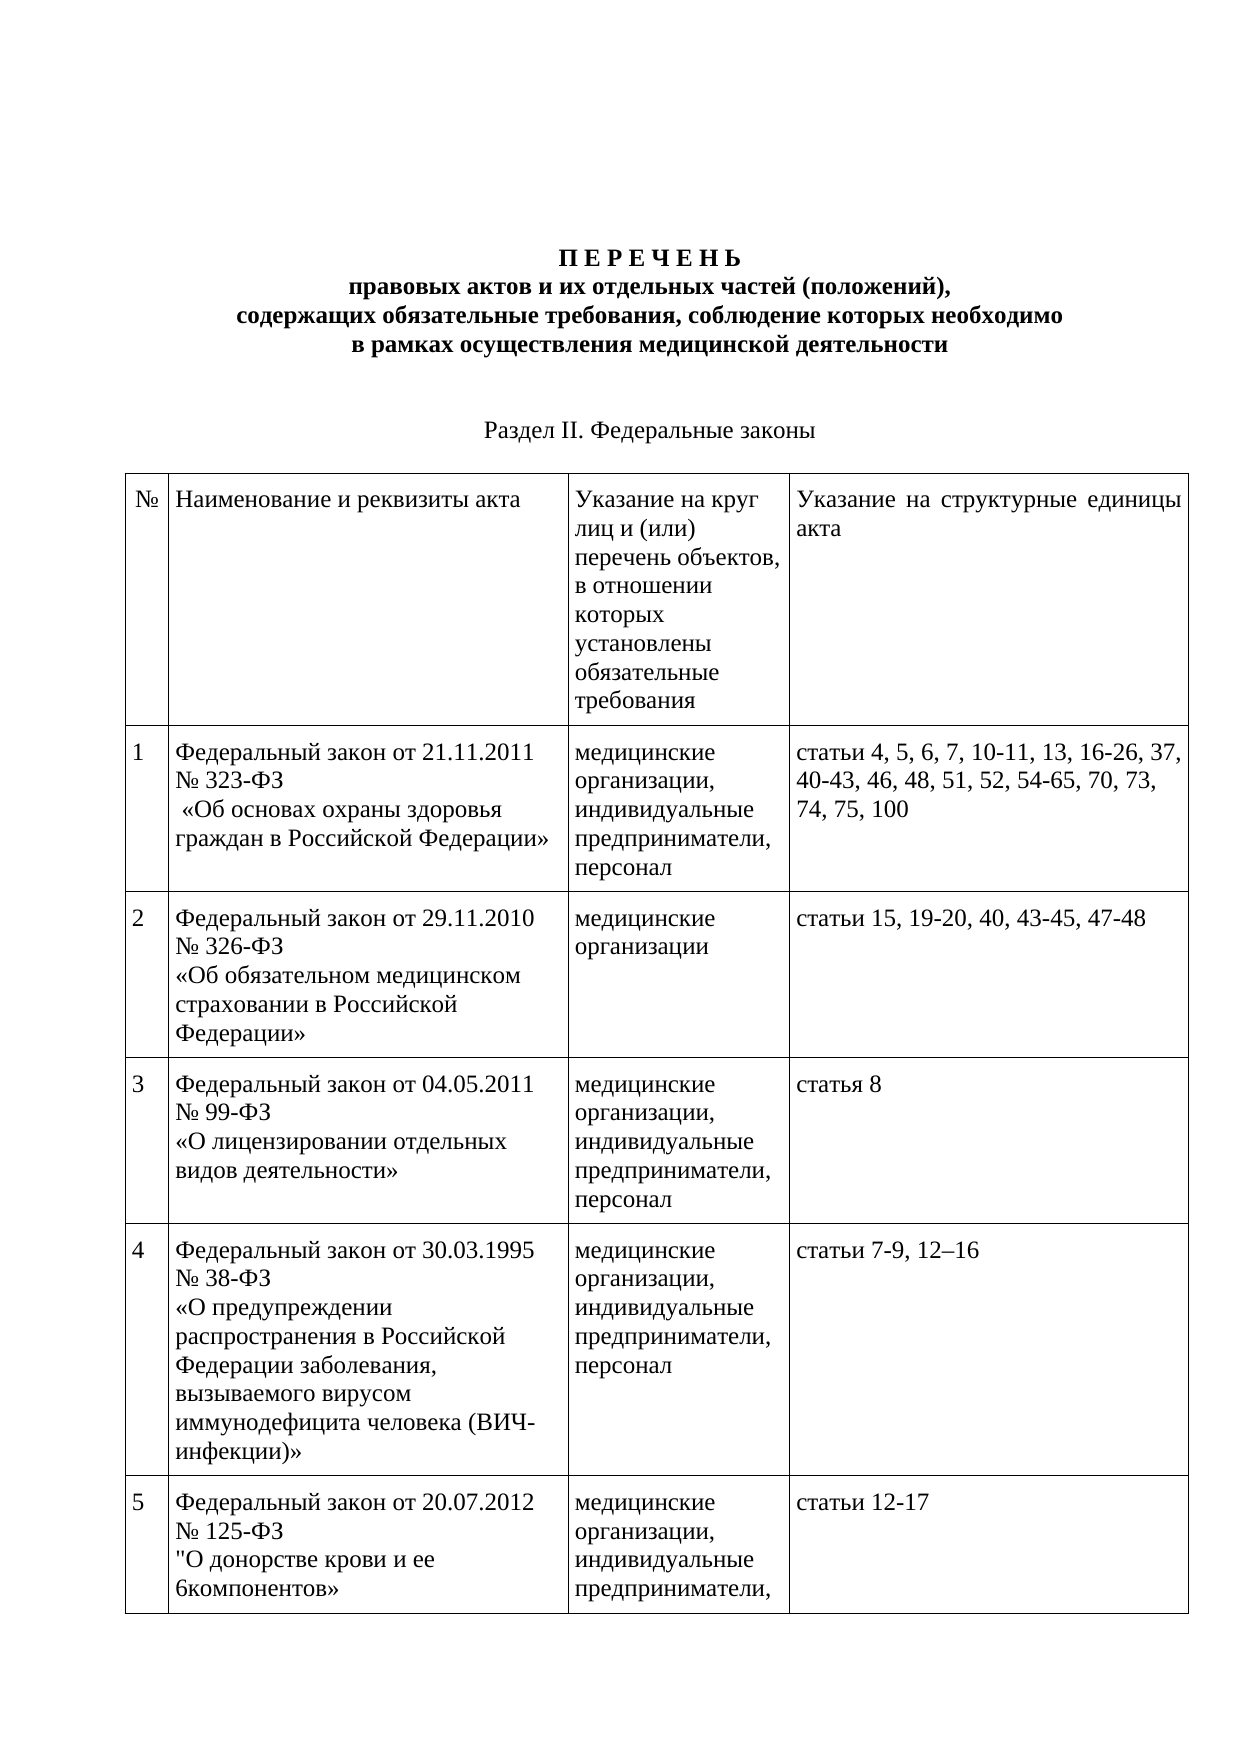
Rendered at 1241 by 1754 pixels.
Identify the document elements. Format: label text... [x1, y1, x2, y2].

table_cell медицинские организации, индивидуальные предприниматели, персонал [569, 1058, 789, 1223]
text в рамках осуществления медицинской деятельности [118, 329, 1181, 358]
table_cell медицинские организации [569, 892, 789, 1057]
table_cell статья 8 [790, 1058, 1188, 1223]
text правовых актов и их отдельных частей (положений), [118, 271, 1181, 300]
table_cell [569, 1476, 789, 1613]
table_cell медицинские организации, индивидуальные предприниматели, персонал [569, 1224, 789, 1475]
table_cell 4 [126, 1224, 168, 1475]
table_cell статьи 7-9, 12–16 [790, 1224, 1188, 1475]
table_header Указание на структурные единицы акта [790, 474, 1188, 725]
table_cell 1 [126, 726, 168, 891]
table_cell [169, 1476, 568, 1613]
table_cell 3 [126, 1058, 168, 1223]
table_cell статьи 15, 19-20, 40, 43-45, 47-48 [790, 892, 1188, 1057]
table_cell Федеральный закон от 21.11.2011 № 323-ФЗ «Об основах охраны здоровья граждан в Российской Федерации» [169, 726, 568, 891]
table_cell статьи 4, 5, 6, 7, 10-11, 13, 16-26, 37, 40-43, 46, 48, 51, 52, 54-65, 70, 73, 74, 75, 100 [790, 726, 1188, 891]
table_cell Федеральный закон от 30.03.1995 № 38-ФЗ «О предупреждении распространения в Российской Федерации заболевания, вызываемого вирусом иммунодефицита человека (ВИЧ-инфекции)» [169, 1224, 568, 1475]
text П Е Р Е Ч Е Н Ь [118, 243, 1181, 271]
table_header Наименование и реквизиты акта [169, 474, 568, 725]
text содержащих обязательные требования, соблюдение которых необходимо [118, 300, 1181, 329]
table_cell 5 [126, 1476, 168, 1613]
table_header № [126, 474, 168, 725]
table_header Указание на круг лиц и (или) перечень объектов, в отношении которых установлены обязательные требования [569, 474, 789, 725]
text Раздел II. Федеральные законы [118, 415, 1181, 444]
table_cell статьи 12-17 [790, 1476, 1188, 1613]
table_cell Федеральный закон от 04.05.2011 № 99-ФЗ «О лицензировании отдельных видов деятельности» [169, 1058, 568, 1223]
table_cell Федеральный закон от 29.11.2010 № 326-ФЗ «Об обязательном медицинском страховании в Российской Федерации» [169, 892, 568, 1057]
table_cell медицинские организации, индивидуальные предприниматели, персонал [569, 726, 789, 891]
table_cell 2 [126, 892, 168, 1057]
